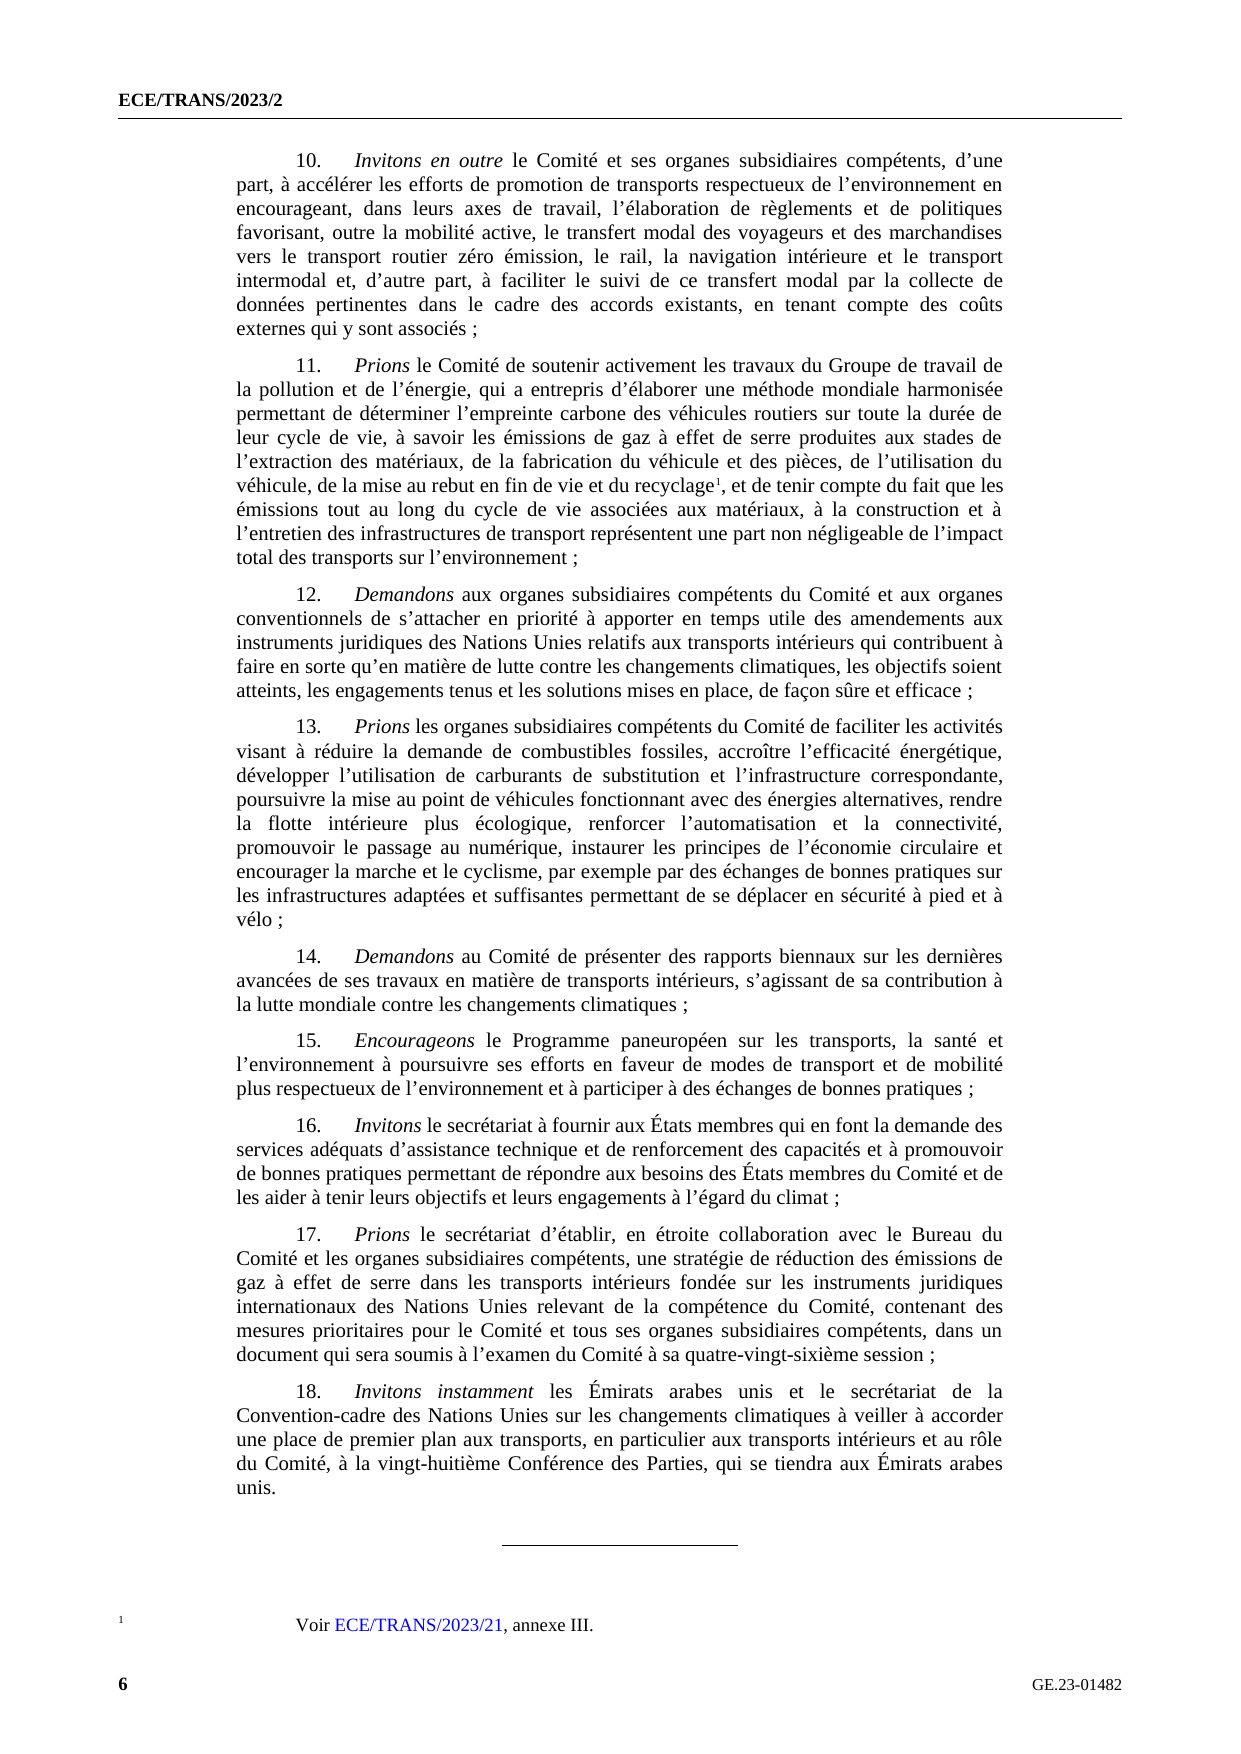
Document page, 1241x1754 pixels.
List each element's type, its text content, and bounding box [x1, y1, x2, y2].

text 17. Prions le secrétariat d’établir, en étroite collaboration avec le Bureau du Comité et les organes subsidiaires compétents, une stratégie de réduction des émissions de gaz à effet de serre dans les transports intérieurs fondée sur les instruments juridiques internationaux des Nations Unies relevant de la compétence du Comité, contenant des mesures prioritaires pour le Comité et tous ses organes subsidiaires compétents, dans un document qui sera soumis à l’examen du Comité à sa quatre-vingt-sixième session ; [236, 1222, 1004, 1366]
text 16. Invitons le secrétariat à fournir aux États membres qui en font la demande des services adéquats d’assistance technique et de renforcement des capacités et à promouvoir de bonnes pratiques permettant de répondre aux besoins des États membres du Comité et de les aider à tenir leurs objectifs et leurs engagements à l’égard du climat ; [236, 1113, 1004, 1209]
text 12. Demandons aux organes subsidiaires compétents du Comité et aux organes conventionnels de s’attacher en priorité à apporter en temps utile des amendements aux instruments juridiques des Nations Unies relatifs aux transports intérieurs qui contribuent à faire en sorte qu’en matière de lutte contre les changements climatiques, les objectifs soient atteints, les engagements tenus et les solutions mises en place, de façon sûre et efficace ; [236, 582, 1004, 702]
text 18. Invitons instamment les Émirats arabes unis et le secrétariat de la Convention-cadre des Nations Unies sur les changements climatiques à veiller à accorder une place de premier plan aux transports, en particulier aux transports intérieurs et au rôle du Comité, à la vingt-huitième Conférence des Parties, qui se tiendra aux Émirats arabes unis. [236, 1378, 1004, 1499]
text 14. Demandons au Comité de présenter des rapports biennaux sur les dernières avancées de ses travaux en matière de transports intérieurs, s’agissant de sa contribution à la lutte mondiale contre les changements climatiques ; [236, 943, 1004, 1016]
text 15. Encourageons le Programme paneuropéen sur les transports, la santé et l’environnement à poursuivre ses efforts en faveur de modes de transport et de mobilité plus respectueux de l’environnement et à participer à des échanges de bonnes pratiques ; [236, 1028, 1004, 1100]
text 10. Invitons en outre le Comité et ses organes subsidiaires compétents, d’une part, à accélérer les efforts de promotion de transports respectueux de l’environnement en encourageant, dans leurs axes de travail, l’élaboration de règlements et de politiques favorisant, outre la mobilité active, le transfert modal des voyageurs et des marchandises vers le transport routier zéro émission, le rail, la navigation intérieure et le transport intermodal et, d’autre part, à faciliter le suivi de ce transfert modal par la collecte de données pertinentes dans le cadre des accords existants, en tenant compte des coûts externes qui y sont associés ; [236, 148, 1004, 340]
text 11. Prions le Comité de soutenir activement les travaux du Groupe de travail de la pollution et de l’énergie, qui a entrepris d’élaborer une méthode mondiale harmonisée permettant de déterminer l’empreinte carbone des véhicules routiers sur toute la durée de leur cycle de vie, à savoir les émissions de gaz à effet de serre produites aux stades de l’extraction des matériaux, de la fabrication du véhicule et des pièces, de l’utilisation du véhicule, de la mise au rebut en fin de vie et du recyclage, et de tenir compte du fait que les émissions tout au long du cycle de vie associées aux matériaux, à la construction et à l’entretien des infrastructures de transport représentent une part non négligeable de l’impact total des transports sur l’environnement ; [236, 353, 1004, 569]
text 13. Prions les organes subsidiaires compétents du Comité de faciliter les activités visant à réduire la demande de combustibles fossiles, accroître l’efficacité énergétique, développer l’utilisation de carburants de substitution et l’infrastructure correspondante, poursuivre la mise au point de véhicules fonctionnant avec des énergies alternatives, rendre la flotte intérieure plus écologique, renforcer l’automatisation et la connectivité, promouvoir le passage au numérique, instaurer les principes de l’économie circulaire et encourager la marche et le cyclisme, par exemple par des échanges de bonnes pratiques sur les infrastructures adaptées et suffisantes permettant de se déplacer en sécurité à pied et à vélo ; [236, 714, 1004, 931]
